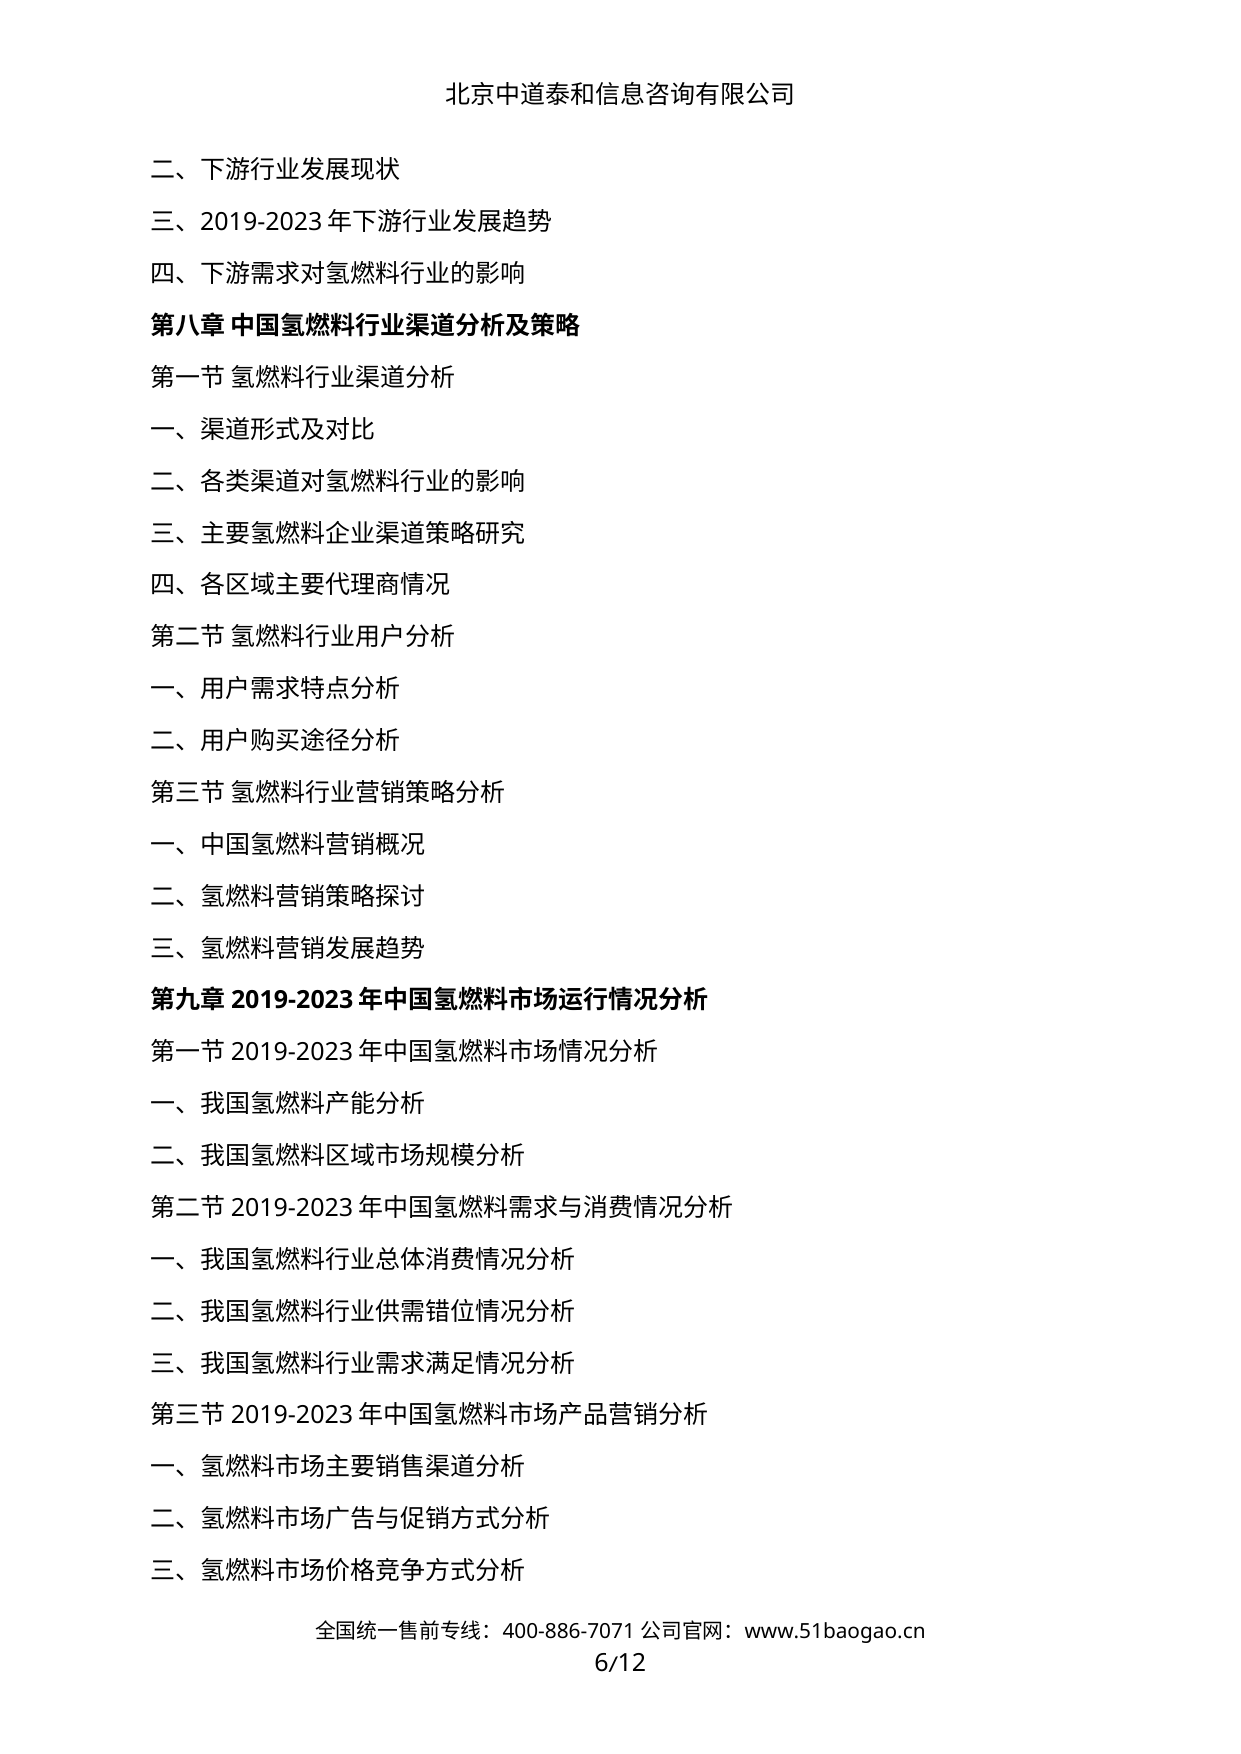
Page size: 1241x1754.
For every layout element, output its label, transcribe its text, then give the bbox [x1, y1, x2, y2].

text 一、我国氢燃料行业总体消费情况分析 [150, 1239, 1090, 1276]
text 第二节 氢燃料行业用户分析 [150, 617, 1090, 653]
text 三、氢燃料市场价格竞争方式分析 [150, 1551, 1090, 1587]
text 三、2019-2023年下游行业发展趋势 [150, 202, 1090, 238]
text 第三节 氢燃料行业营销策略分析 [150, 772, 1090, 809]
text 第八章 中国氢燃料行业渠道分析及策略 [150, 306, 1090, 342]
text 一、氢燃料市场主要销售渠道分析 [150, 1447, 1090, 1483]
text 三、氢燃料营销发展趋势 [150, 928, 1090, 964]
text 二、各类渠道对氢燃料行业的影响 [150, 461, 1090, 497]
text 四、下游需求对氢燃料行业的影响 [150, 254, 1090, 290]
text 一、中国氢燃料营销概况 [150, 824, 1090, 861]
text 二、用户购买途径分析 [150, 721, 1090, 757]
text 一、我国氢燃料产能分析 [150, 1084, 1090, 1120]
text 第一节 2019-2023年中国氢燃料市场情况分析 [150, 1032, 1090, 1068]
text 二、下游行业发展现状 [150, 150, 1090, 186]
text 第一节 氢燃料行业渠道分析 [150, 357, 1090, 394]
text 二、我国氢燃料行业供需错位情况分析 [150, 1291, 1090, 1327]
text 三、我国氢燃料行业需求满足情况分析 [150, 1343, 1090, 1379]
text 二、氢燃料市场广告与促销方式分析 [150, 1499, 1090, 1535]
text 第九章 2019-2023年中国氢燃料市场运行情况分析 [150, 980, 1090, 1016]
text 第二节 2019-2023年中国氢燃料需求与消费情况分析 [150, 1187, 1090, 1224]
text 三、主要氢燃料企业渠道策略研究 [150, 513, 1090, 549]
text 一、渠道形式及对比 [150, 409, 1090, 446]
text 二、我国氢燃料区域市场规模分析 [150, 1136, 1090, 1172]
text 四、各区域主要代理商情况 [150, 565, 1090, 601]
text 第三节 2019-2023年中国氢燃料市场产品营销分析 [150, 1395, 1090, 1431]
text 二、氢燃料营销策略探讨 [150, 876, 1090, 912]
text 一、用户需求特点分析 [150, 669, 1090, 705]
